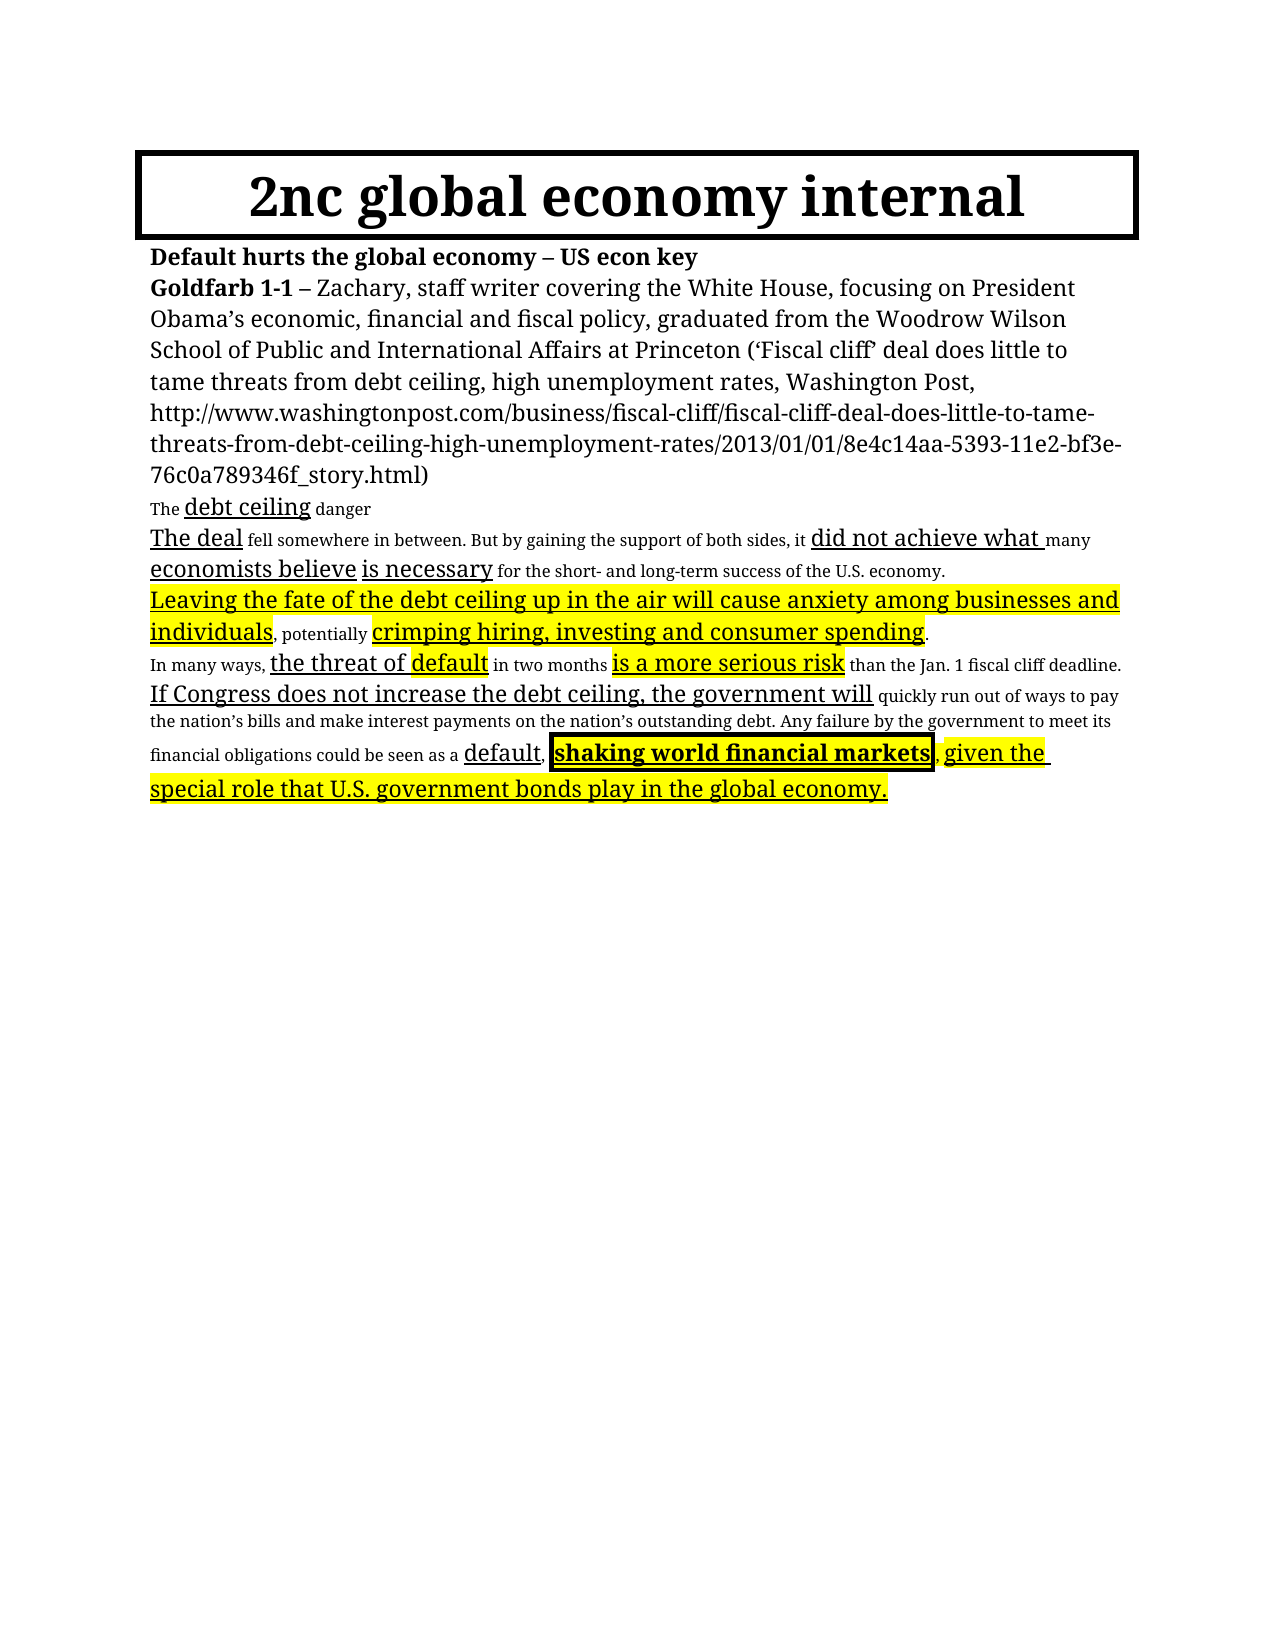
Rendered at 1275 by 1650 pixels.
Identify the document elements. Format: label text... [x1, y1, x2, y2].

text Leaving the fate of the debt ceiling up in the air will cause anxiety among businesses and individuals, potentially crimping hiring, investing and consumer spending. [925, 584, 1125, 647]
text The deal fell somewhere in between. But by gaining the support of both sides, it did not achieve what many economists believe is necessary for the short- and long-term success of the U.S. economy. [150, 522, 1125, 584]
text The debt ceiling danger [150, 490, 1125, 522]
subtitle 2nc global economy internal [142, 156, 1133, 234]
text Goldfarb 1-1 – Zachary, staff writer covering the White House, focusing on President Obama’s economic, financial and fiscal policy, graduated from the Woodrow Wilson School of Public and International Affairs at Princeton (‘Fiscal cliff’ deal does little to tame threats from debt ceiling, high unemployment rates, Washington Post, http://www.washingtonpost.com/business/fiscal-cliff/fiscal-cliff-deal-does-little-to-tame-threats-from-debt-ceiling-high-unemployment-rates/2013/01/01/8e4c14aa-5393-11e2-bf3e-76c0a789346f_story.html) [150, 272, 1125, 490]
text In many ways, the threat of default in two months is a more serious risk than the Jan. 1 fiscal cliff deadline. If Congress does not increase the debt ceiling, the government will quickly run out of ways to pay the nation’s bills and make interest payments on the nation’s outstanding debt. Any failure by the government to meet its financial obligations could be seen as a default, shaking world financial markets, given the special role that U.S. government bonds play in the global economy. [150, 647, 1125, 804]
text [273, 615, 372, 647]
text Default hurts the global economy – US econ key [150, 240, 1125, 272]
